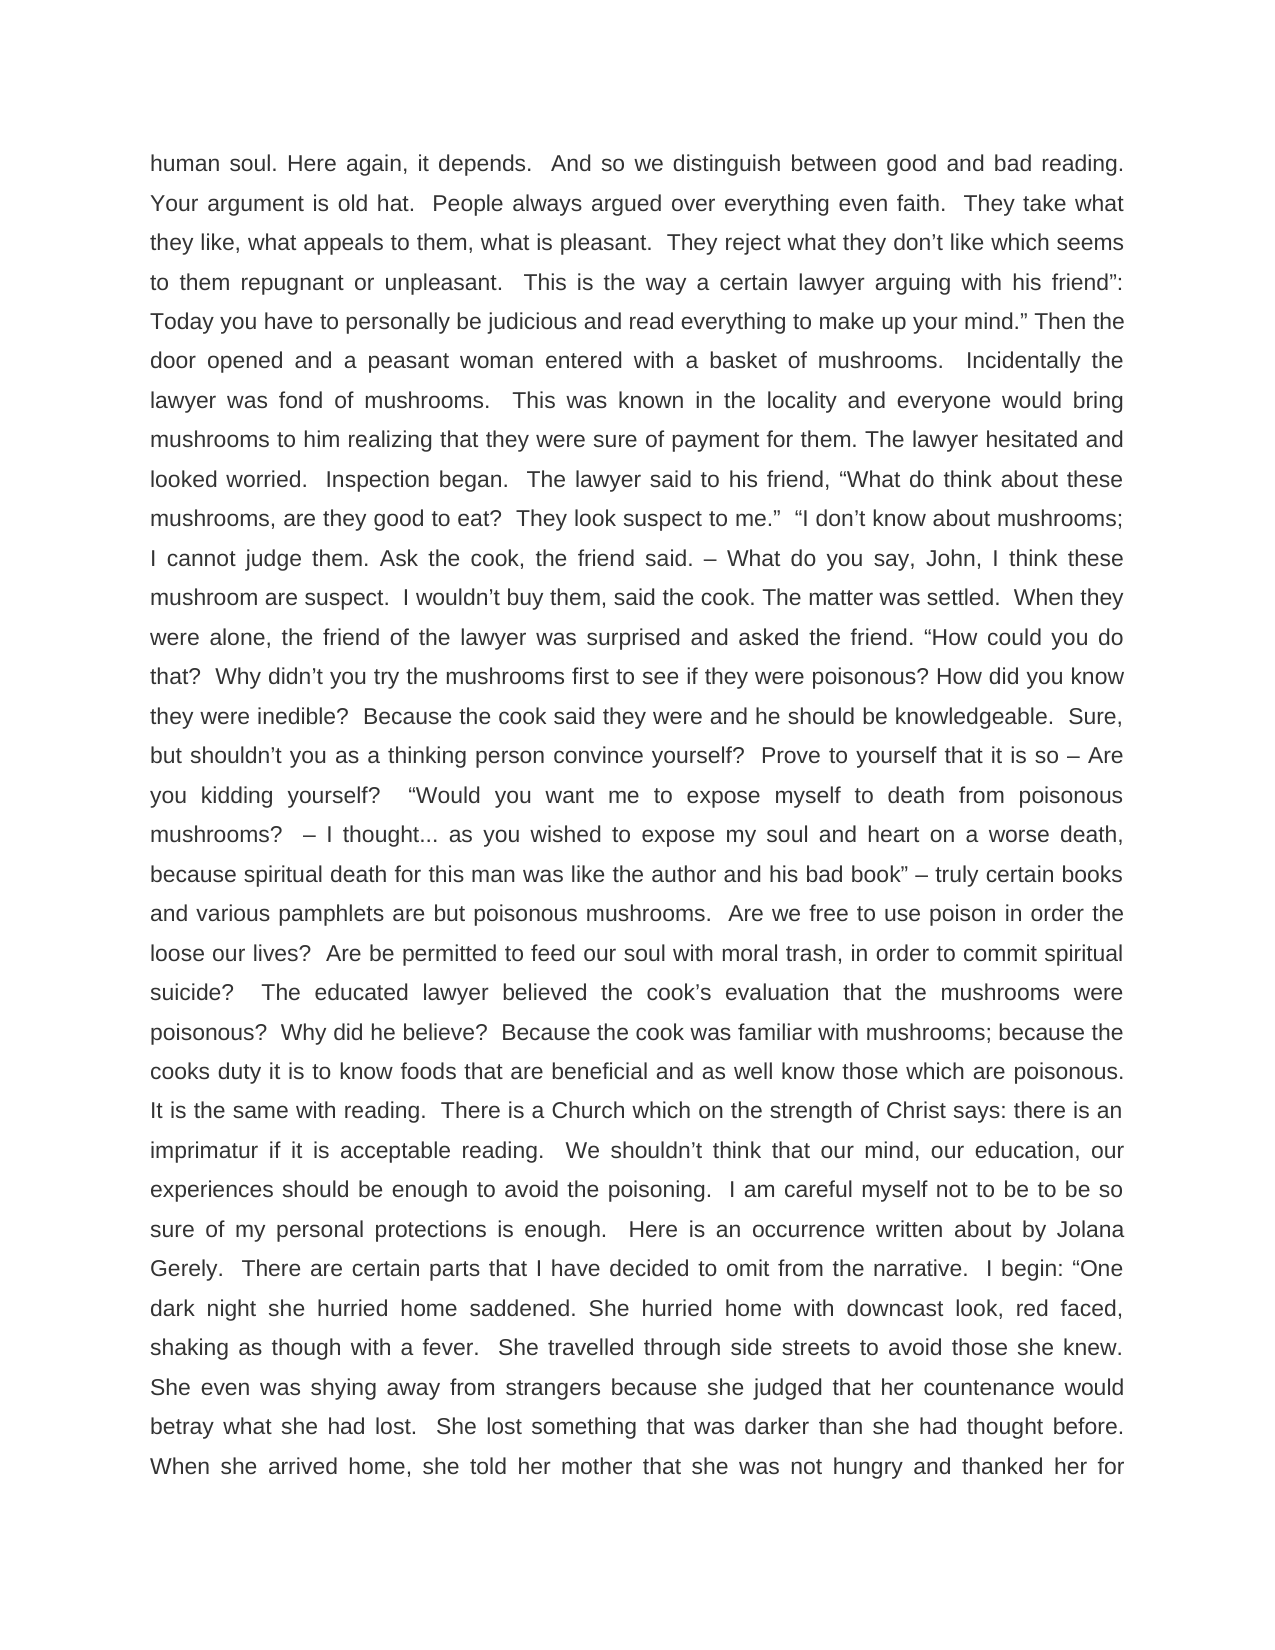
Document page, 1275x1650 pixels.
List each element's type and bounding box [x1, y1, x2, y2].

text [150, 150, 1125, 1479]
